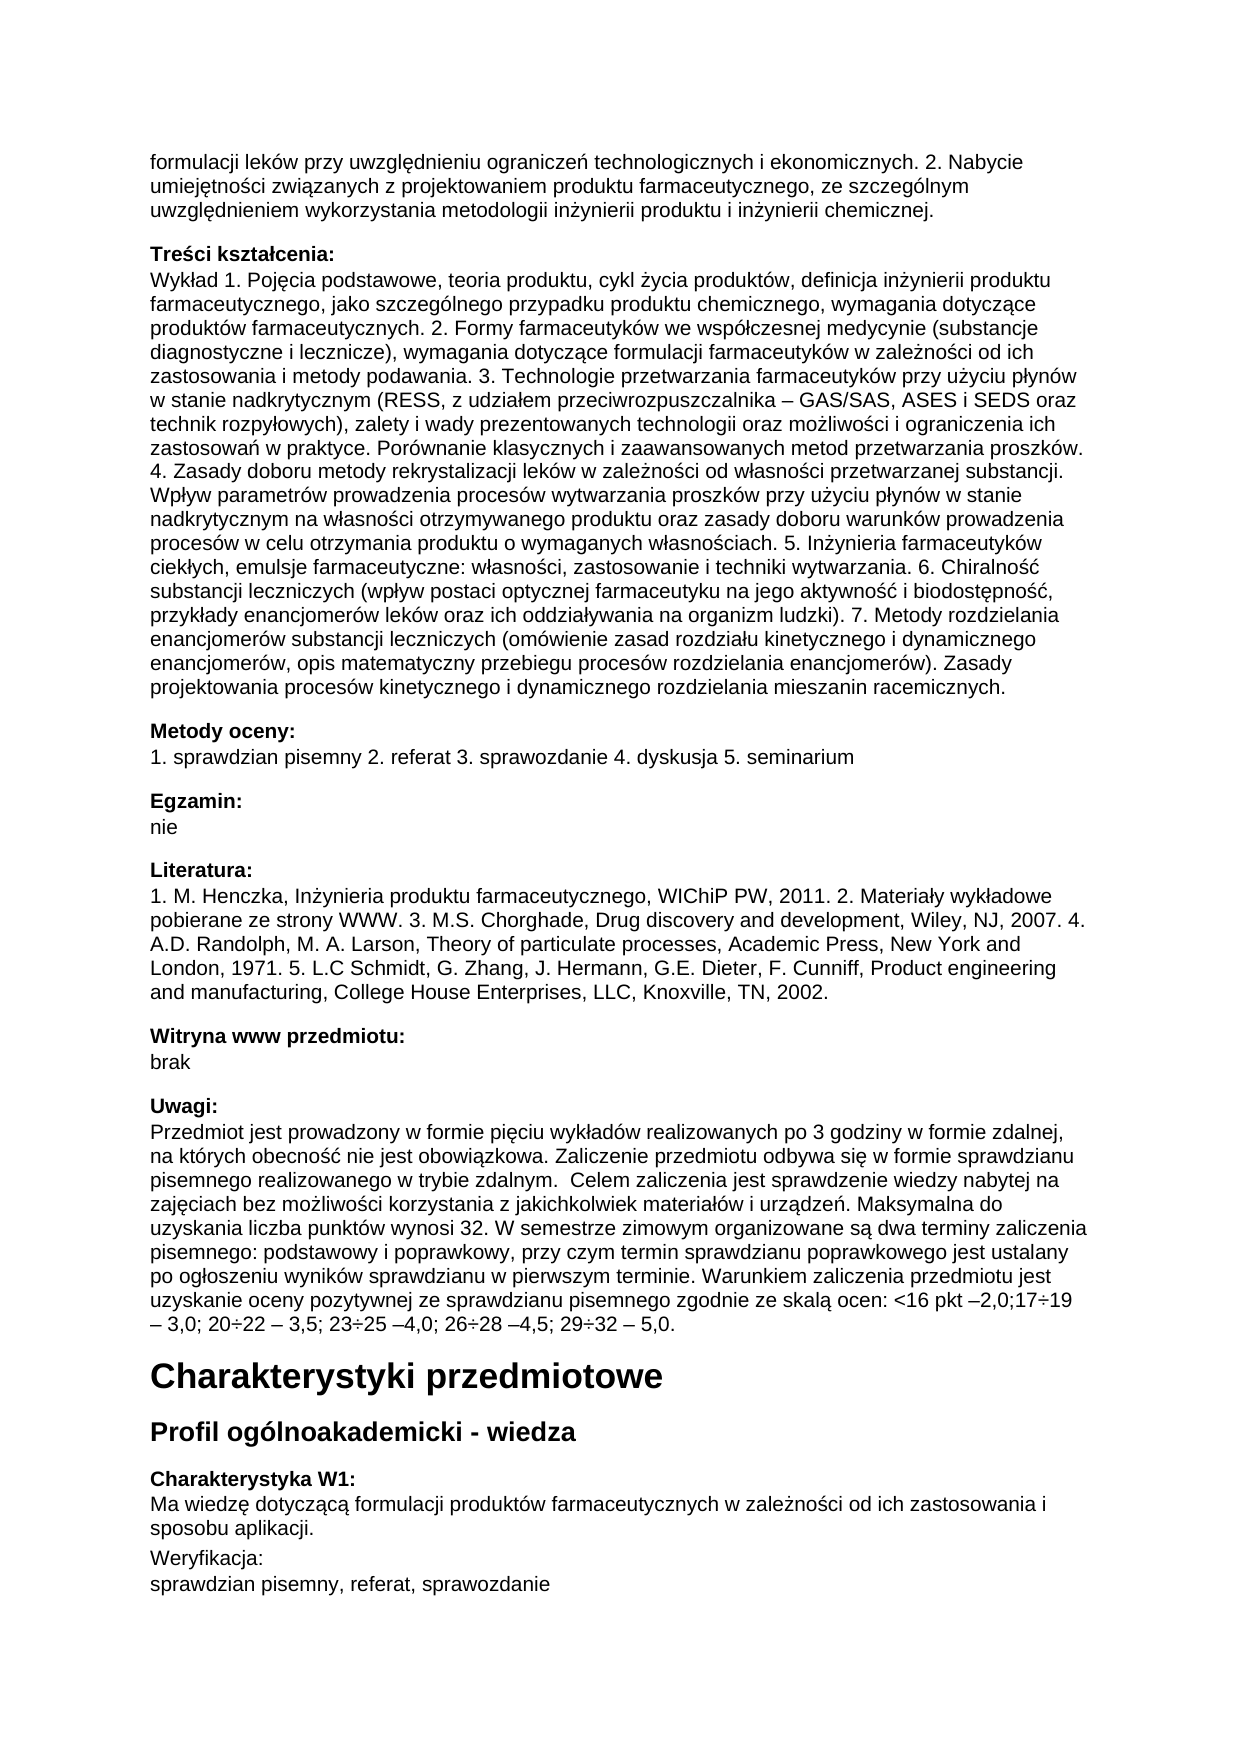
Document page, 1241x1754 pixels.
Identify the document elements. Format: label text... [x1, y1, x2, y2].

subtitle Charakterystyki przedmiotowe [150, 1355, 1090, 1396]
text Weryfikacja: [150, 1546, 1090, 1570]
text Przedmiot jest prowadzony w formie pięciu wykładów realizowanych po 3 godziny w formie zdalnej, na których obecność nie jest obowiązkowa. Zaliczenie przedmiotu odbywa się w formie sprawdzianu pisemnego realizowanego w trybie zdalnym. Celem zaliczenia jest sprawdzenie wiedzy nabytej na zajęciach bez możliwości korzystania z jakichkolwiek materiałów i urządzeń. Maksymalna do uzyskania liczba punktów wynosi 32. W semestrze zimowym organizowane są dwa terminy zaliczenia pisemnego: podstawowy i poprawkowy, przy czym termin sprawdzianu poprawkowego jest ustalany po ogłoszeniu wyników sprawdzianu w pierwszym terminie. Warunkiem zaliczenia przedmiotu jest uzyskanie oceny pozytywnej ze sprawdzianu pisemnego zgodnie ze skalą ocen: <16 pkt –2,0;17÷19 – 3,0; 20÷22 – 3,5; 23÷25 –4,0; 26÷28 –4,5; 29÷32 – 5,0. [150, 1120, 1090, 1335]
text Treści kształcenia: [150, 242, 1090, 266]
text Uwagi: [150, 1094, 1090, 1118]
subtitle Profil ogólnoakademicki - wiedza [150, 1416, 1090, 1447]
text 1. M. Henczka, Inżynieria produktu farmaceutycznego, WIChiP PW, 2011. 2. Materiały wykładowe pobierane ze strony WWW. 3. M.S. Chorghade, Drug discovery and development, Wiley, NJ, 2007. 4. A.D. Randolph, M. A. Larson, Theory of particulate processes, Academic Press, New York and London, 1971. 5. L.C Schmidt, G. Zhang, J. Hermann, G.E. Dieter, F. Cunniff, Product engineering and manufacturing, College House Enterprises, LLC, Knoxville, TN, 2002. [150, 884, 1090, 1004]
text nie [150, 814, 1090, 838]
text Ma wiedzę dotyczącą formulacji produktów farmaceutycznych w zależności od ich zastosowania i sposobu aplikacji. [150, 1492, 1090, 1540]
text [150, 150, 1090, 222]
text Charakterystyka W1: [150, 1467, 1090, 1491]
text Wykład 1. Pojęcia podstawowe, teoria produktu, cykl życia produktów, definicja inżynierii produktu farmaceutycznego, jako szczególnego przypadku produktu chemicznego, wymagania dotyczące produktów farmaceutycznych. 2. Formy farmaceutyków we współczesnej medycynie (substancje diagnostyczne i lecznicze), wymagania dotyczące formulacji farmaceutyków w zależności od ich zastosowania i metody podawania. 3. Technologie przetwarzania farmaceutyków przy użyciu płynów w stanie nadkrytycznym (RESS, z udziałem przeciwrozpuszczalnika – GAS/SAS, ASES i SEDS oraz technik rozpyłowych), zalety i wady prezentowanych technologii oraz możliwości i ograniczenia ich zastosowań w praktyce. Porównanie klasycznych i zaawansowanych metod przetwarzania proszków. 4. Zasady doboru metody rekrystalizacji leków w zależności od własności przetwarzanej substancji. Wpływ parametrów prowadzenia procesów wytwarzania proszków przy użyciu płynów w stanie nadkrytycznym na własności otrzymywanego produktu oraz zasady doboru warunków prowadzenia procesów w celu otrzymania produktu o wymaganych własnościach. 5. Inżynieria farmaceutyków ciekłych, emulsje farmaceutyczne: własności, zastosowanie i techniki wytwarzania. 6. Chiralność substancji leczniczych (wpływ postaci optycznej farmaceutyku na jego aktywność i biodostępność, przykłady enancjomerów leków oraz ich oddziaływania na organizm ludzki). 7. Metody rozdzielania enancjomerów substancji leczniczych (omówienie zasad rozdziału kinetycznego i dynamicznego enancjomerów, opis matematyczny przebiegu procesów rozdzielania enancjomerów). Zasady projektowania procesów kinetycznego i dynamicznego rozdzielania mieszanin racemicznych. [150, 268, 1090, 699]
text Literatura: [150, 858, 1090, 882]
text 1. sprawdzian pisemny 2. referat 3. sprawozdanie 4. dyskusja 5. seminarium [150, 745, 1090, 769]
text Witryna www przedmiotu: [150, 1024, 1090, 1048]
text Egzamin: [150, 788, 1090, 812]
text brak [150, 1050, 1090, 1074]
text sprawdzian pisemny, referat, sprawozdanie [150, 1572, 1090, 1596]
text Metody oceny: [150, 719, 1090, 743]
